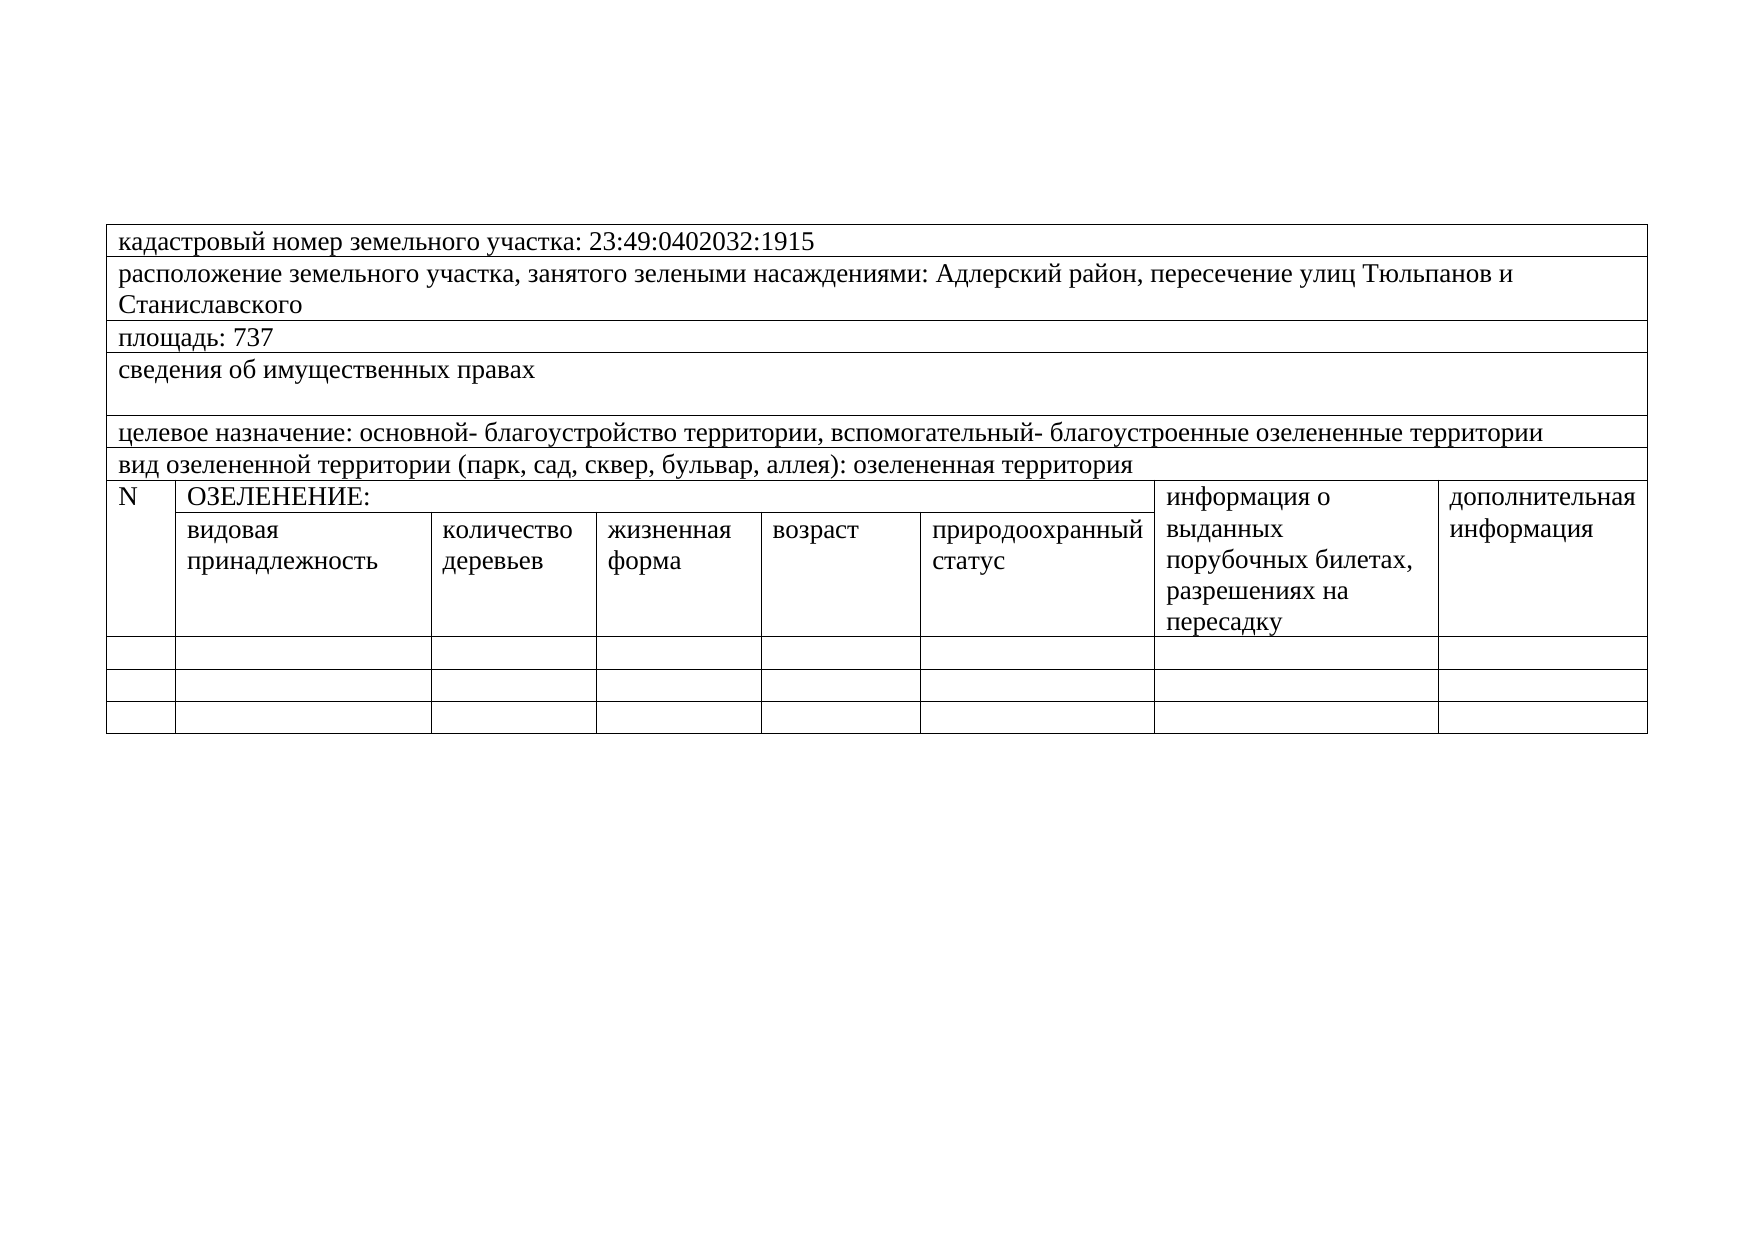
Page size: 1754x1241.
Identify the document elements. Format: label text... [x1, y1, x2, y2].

table_cell [176, 670, 431, 701]
table_cell вид озелененной территории (парк, сад, сквер, бульвар, аллея): озелененная территория [107, 448, 1647, 479]
table_cell [921, 702, 1154, 733]
table_cell сведения об имущественных правах [107, 353, 1647, 415]
table_cell информация о выданных порубочных билетах, разрешениях на пересадку [1155, 481, 1438, 636]
table_cell площадь: 737 [107, 321, 1647, 352]
table_cell N [107, 481, 175, 636]
table_cell [1155, 670, 1438, 701]
table_cell [1439, 637, 1647, 668]
table_cell природоохранный статус [921, 513, 1154, 636]
table_cell [1155, 702, 1438, 733]
table_cell ОЗЕЛЕНЕНИЕ: [176, 481, 1154, 512]
table_cell возраст [762, 513, 920, 636]
table_cell [597, 702, 761, 733]
table_cell расположение земельного участка, занятого зелеными насаждениями: Адлерский район, пересечение улиц Тюльпанов и Станиславского [107, 257, 1647, 319]
table_cell [921, 670, 1154, 701]
table_cell [762, 637, 920, 668]
table_cell дополнительная информация [1439, 481, 1647, 636]
table_cell [432, 670, 596, 701]
table_cell [762, 702, 920, 733]
table_cell [597, 637, 761, 668]
table_cell [176, 637, 431, 668]
table_cell [1439, 702, 1647, 733]
table_cell [107, 702, 175, 733]
table_cell жизненная форма [597, 513, 761, 636]
table_cell [921, 637, 1154, 668]
table_cell [597, 670, 761, 701]
table_cell [432, 637, 596, 668]
table_cell целевое назначение: основной- благоустройство территории, вспомогательный- благоустроенные озелененные территории [107, 416, 1647, 447]
table_cell [176, 702, 431, 733]
table_cell [107, 670, 175, 701]
table_cell количество деревьев [432, 513, 596, 636]
table_cell [107, 637, 175, 668]
table_header кадастровый номер земельного участка: 23:49:0402032:1915 [107, 225, 1647, 256]
table_cell видовая принадлежность [176, 513, 431, 636]
table_cell [1439, 670, 1647, 701]
table_cell [762, 670, 920, 701]
table_cell [1155, 637, 1438, 668]
table_cell [432, 702, 596, 733]
